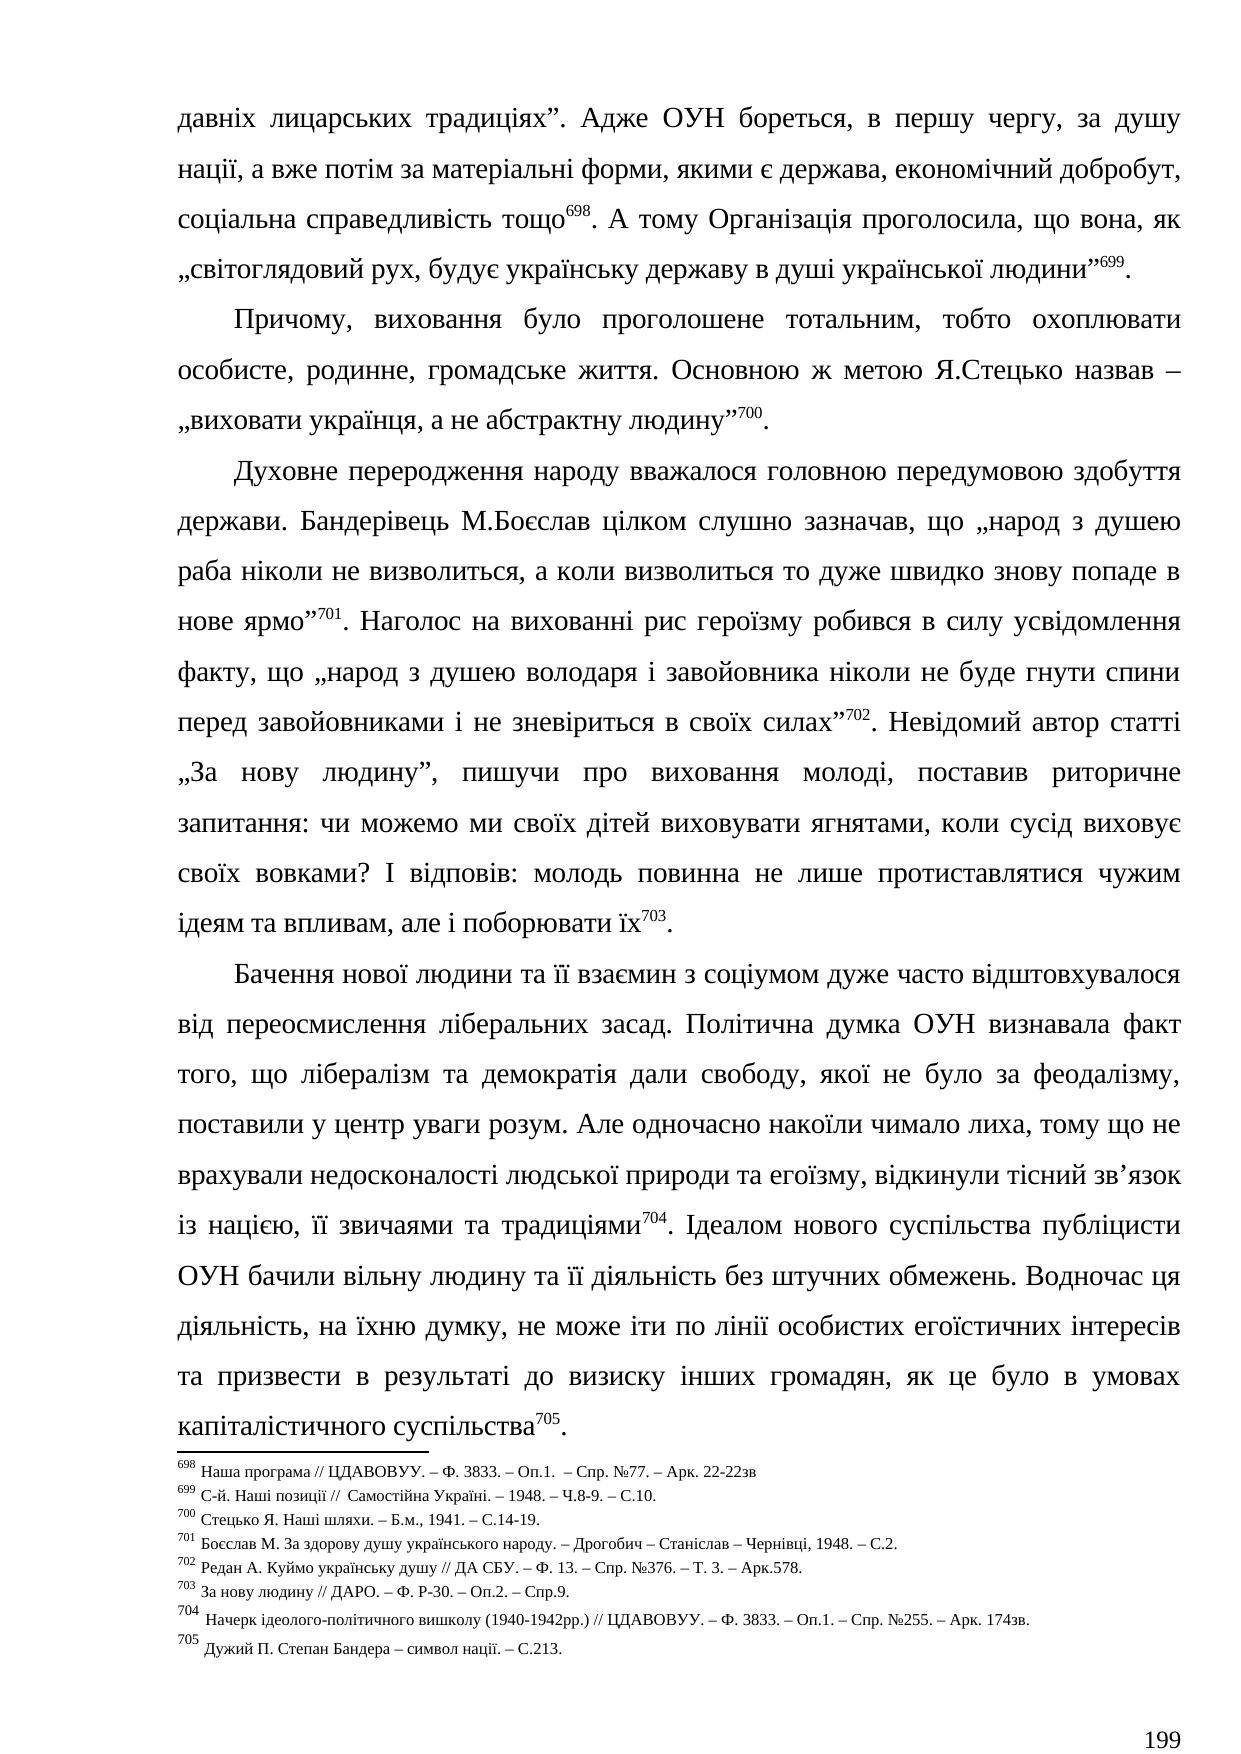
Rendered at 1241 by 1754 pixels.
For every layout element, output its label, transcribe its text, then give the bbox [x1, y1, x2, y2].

text Бачення нової людини та її взаємин з соціумом дуже часто відштовхувалося від переосмислення ліберальних засад. Політична думка ОУН визнавала факт того, що лібералізм та демократія дали свободу, якої не було за феодалізму, поставили у центр уваги розум. Але одночасно накоїли чимало лиха, тому що не врахували недосконалості людської природи та егоїзму, відкинули тісний зв’язок із нацією, її звичаями та традиціями. Ідеалом нового суспільства публіцисти ОУН бачили вільну людину та її діяльність без штучних обмежень. Водночас ця діяльність, на їхню думку, не може іти по лінії особистих егоїстичних інтересів та призвести в результаті до визиску інших громадян, як це було в умовах капіталістичного суспільства. [177, 956, 1181, 1442]
text Причому, виховання було проголошене тотальним, тобто охоплювати особисте, родинне, громадське життя. Основною ж метою Я.Стецько назвав – „виховати українця, а не абстрактну людину”. [177, 302, 1181, 436]
text Духовне переродження народу вважалося головною передумовою здобуття держави. Бандерівець М.Боєслав цілком слушно зазначав, що „народ з душею раба ніколи не визволиться, а коли визволиться то дуже швидко знову попаде в нове ярмо”. Наголос на вихованні рис героїзму робився в силу усвідомлення факту, що „народ з душею володаря і завойовника ніколи не буде гнути спини перед завойовниками і не зневіриться в своїх силах”. Невідомий автор статті „За нову людину”, пишучи про виховання молоді, поставив риторичне запитання: чи можемо ми своїх дітей виховувати ягнятами, коли сусід виховує своїх вовками? І відповів: молодь повинна не лише протиставлятися чужим ідеям та впливам, але і поборювати їх. [177, 453, 1181, 939]
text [177, 100, 1181, 285]
